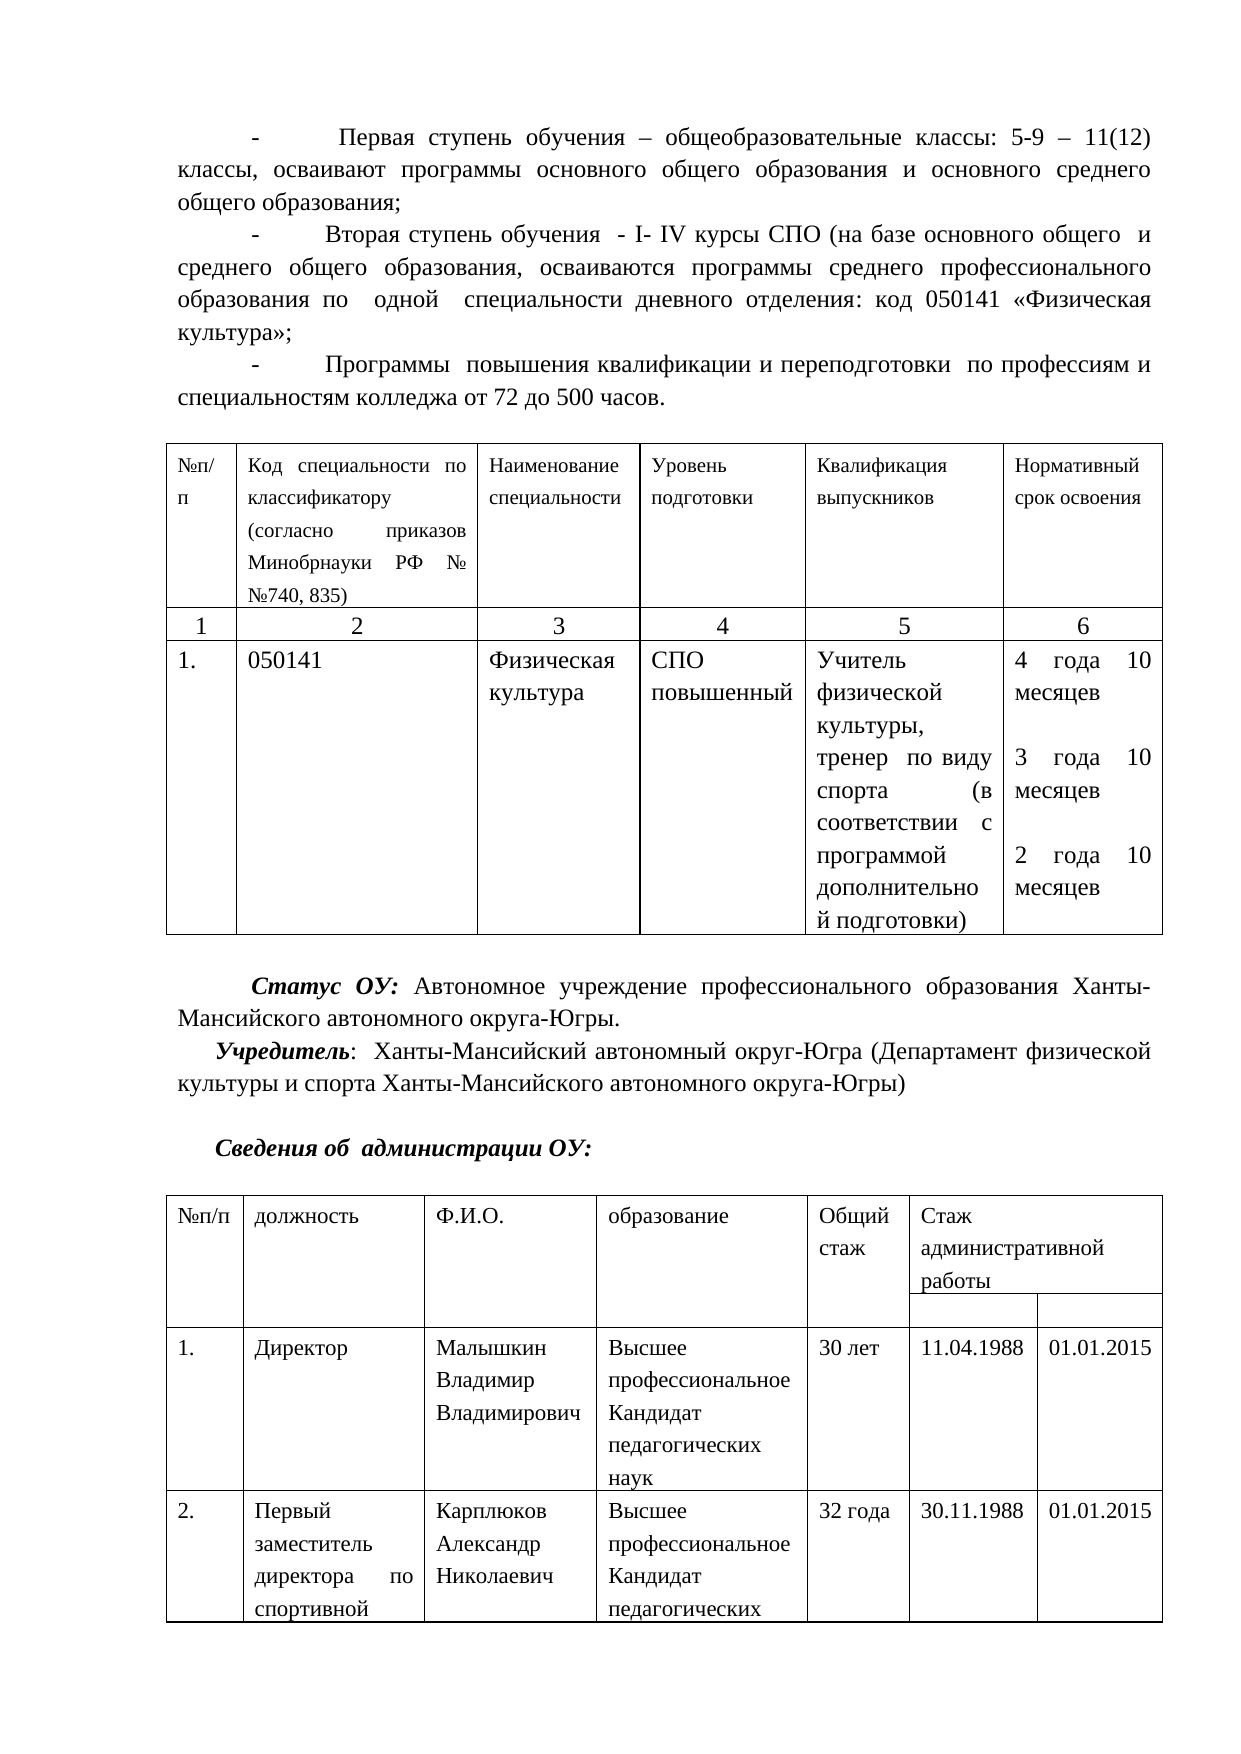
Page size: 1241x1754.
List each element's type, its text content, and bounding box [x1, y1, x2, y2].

table_cell 1. [167, 1328, 243, 1490]
table_cell [910, 1294, 1037, 1327]
table_cell Физическая культура [478, 641, 639, 934]
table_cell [425, 1491, 596, 1621]
table_cell 050141 [237, 641, 477, 934]
text Учредитель: Ханты-Мансийский автономный округ-Югра (Департамент физической культуры и спорта Ханты-Мансийского автономного округа-Югры) [177, 1032, 1152, 1097]
text Статус ОУ: Автономное учреждение профессионального образования Ханты-Мансийского автономного округа-Югры. [177, 967, 1152, 1032]
table_cell 01.01.2015 [1038, 1328, 1162, 1490]
table_header Ф.И.О. [425, 1196, 596, 1327]
table_header Стаж административной работы [910, 1196, 1162, 1293]
table_cell 5 [806, 608, 1003, 640]
table_header Общий стаж [808, 1196, 909, 1327]
table_cell 4 года 10 месяцев 3 года 10 месяцев 2 года 10 месяцев [1004, 641, 1162, 934]
table_cell Высшее профессиональное Кандидат педагогических наук [597, 1328, 807, 1490]
table_header Нормативный срок освоения [1004, 444, 1162, 607]
table_cell 1. [167, 641, 236, 934]
table_cell Учитель физической культуры, тренер по виду спорта (в соответствии с программой дополнительной подготовки) [806, 641, 1003, 934]
table_cell 4 [641, 608, 805, 640]
table_header образование [597, 1196, 807, 1327]
table_cell 3 [478, 608, 639, 640]
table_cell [244, 1491, 424, 1621]
table_cell [1038, 1294, 1162, 1327]
table_cell 2. [167, 1491, 243, 1621]
table_cell 32 года [808, 1491, 909, 1621]
table_header Уровень подготовки [641, 444, 805, 607]
table_header №п/п [167, 444, 236, 607]
table_cell 6 [1004, 608, 1162, 640]
table_header №п/п [167, 1196, 243, 1327]
table_cell СПО повышенный [641, 641, 805, 934]
table_cell Малышкин Владимир Владимирович [425, 1328, 596, 1490]
table_cell 1 [167, 608, 236, 640]
table_cell 01.01.2015 [1038, 1491, 1162, 1621]
table_cell 30.11.1988 [910, 1491, 1037, 1621]
text - Программы повышения квалификации и переподготовки по профессиям и специальностям колледжа от 72 до 500 часов. [177, 346, 1152, 411]
table_cell 11.04.1988 [910, 1328, 1037, 1490]
table_header Квалификация выпускников [806, 444, 1003, 607]
table_header должность [244, 1196, 424, 1327]
table_header Код специальности по классификатору (согласно приказов Минобрнауки РФ №№740, 835) [237, 444, 477, 607]
text - Вторая ступень обучения - I- IV курсы СПО (на базе основного общего и среднего общего образования, осваиваются программы среднего профессионального образования по одной специальности дневного отделения: код 050141 «Физическая культура»; [177, 216, 1152, 346]
table_header Наименование специальности [478, 444, 639, 607]
table_cell 2 [237, 608, 477, 640]
text - Первая ступень обучения – общеобразовательные классы: 5-9 – 11(12) классы, осваивают программы основного общего образования и основного среднего общего образования; [177, 118, 1152, 216]
text Сведения об администрации ОУ: [177, 1130, 1152, 1162]
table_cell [597, 1491, 807, 1621]
table_cell 30 лет [808, 1328, 909, 1490]
table_cell Директор [244, 1328, 424, 1490]
